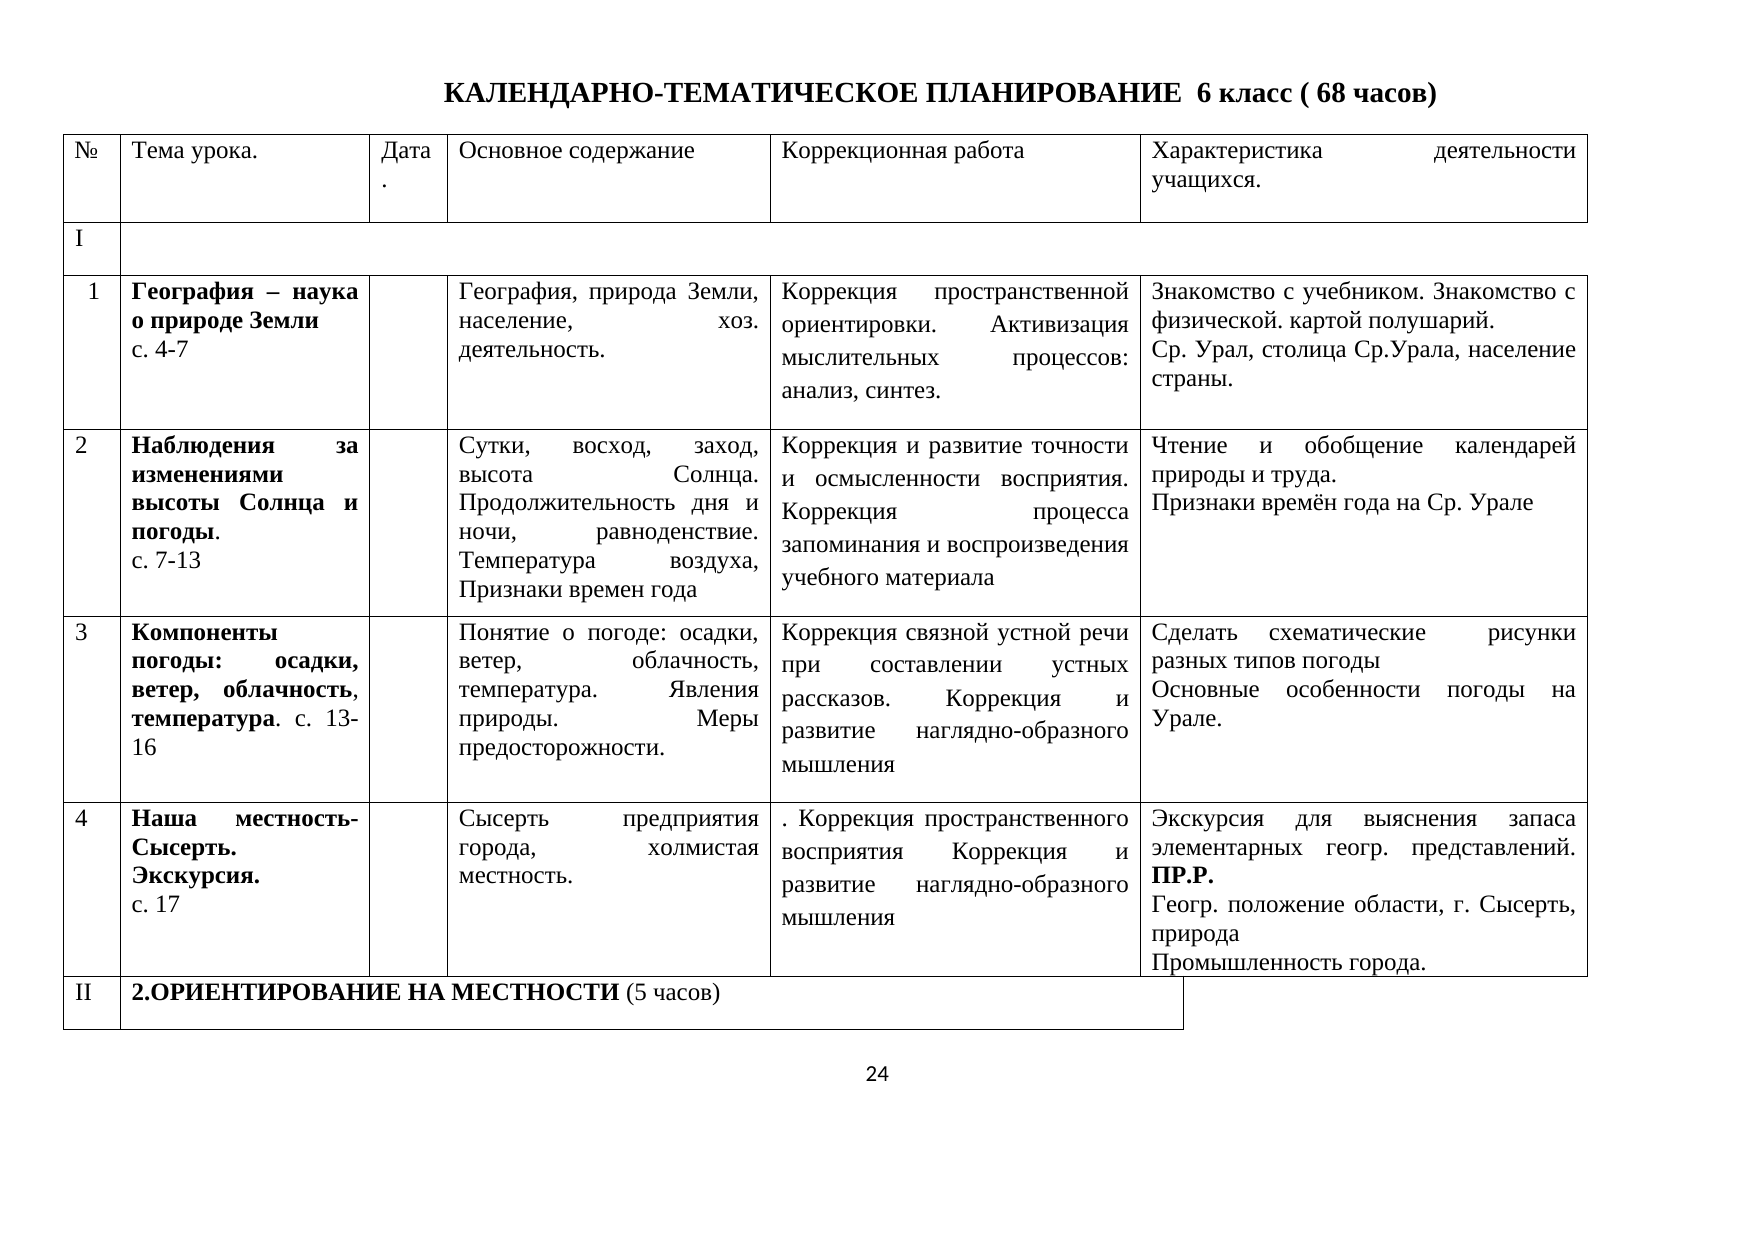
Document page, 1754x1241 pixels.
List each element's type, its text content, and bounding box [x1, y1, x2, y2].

table_cell Сысерть предприятия города, холмистая местность. [448, 803, 770, 976]
table_cell География, природа Земли, население, хоз. деятельность. [448, 276, 770, 429]
table_cell I [64, 223, 120, 275]
table_cell . Коррекция пространственного восприятия Коррекция и развитие наглядно-образного мышления [771, 803, 1140, 976]
table_cell Коррекция пространственной ориентировки. Активизация мыслительных процессов: анализ, синтез. [771, 276, 1140, 429]
table_cell Коррекция связной устной речи при составлении устных рассказов. Коррекция и развитие наглядно-образного мышления [771, 617, 1140, 802]
table_header Характеристика деятельности учащихся. [1141, 135, 1587, 222]
table_header Коррекционная работа [771, 135, 1140, 222]
table_cell 2.ОРИЕНТИРОВАНИЕ НА МЕСТНОСТИ (5 часов) [121, 977, 1183, 1029]
table_cell Сделать схематические рисунки разных типов погоды Основные особенности погоды на Урале. [1141, 617, 1587, 802]
table_cell [370, 803, 447, 976]
table_cell Наша местность- Сысерть. Экскурсия. с. 17 [121, 803, 369, 976]
table_cell Понятие о погоде: осадки, ветер, облачность, температура. Явления природы. Меры предосторожности. [448, 617, 770, 802]
table_cell 1 [64, 276, 120, 429]
table_cell Наблюдения за изменениями высоты Солнца и погоды. с. 7-13 [121, 430, 369, 616]
table_cell [370, 617, 447, 802]
table_header Дата. [370, 135, 447, 222]
table_header № [64, 135, 120, 222]
table_cell [370, 276, 447, 429]
text КАЛЕНДАРНО-ТЕМАТИЧЕСКОЕ ПЛАНИРОВАНИЕ 6 класс ( 68 часов) [370, 75, 1679, 108]
table_cell Компоненты погоды: осадки, ветер, облачность, температура. с. 13-16 [121, 617, 369, 802]
table_cell II [64, 977, 120, 1029]
table_header Тема урока. [121, 135, 369, 222]
table_cell 3 [64, 617, 120, 802]
table_cell 2 [64, 430, 120, 616]
table_cell География – наука о природе Земли c. 4-7 [121, 276, 369, 429]
table_cell Экскурсия для выяснения запаса элементарных геогр. представлений. ПР.Р. Геогр. положение области, г. Сысерть, природа Промышленность города. [1141, 803, 1587, 976]
table_cell 4 [64, 803, 120, 976]
table_cell Чтение и обобщение календарей природы и труда. Признаки времён года на Ср. Урале [1141, 430, 1587, 616]
table_cell Коррекция и развитие точности и осмысленности восприятия. Коррекция процесса запоминания и воспроизведения учебного материала [771, 430, 1140, 616]
table_cell Сутки, восход, заход, высота Солнца. Продолжительность дня и ночи, равноденствие. Температура воздуха, Признаки времен года [448, 430, 770, 616]
table_cell Знакомство с учебником. Знакомство с физической. картой полушарий. Ср. Урал, столица Ср.Урала, население страны. [1141, 276, 1587, 429]
table_cell [370, 430, 447, 616]
table_header Основное содержание [448, 135, 770, 222]
